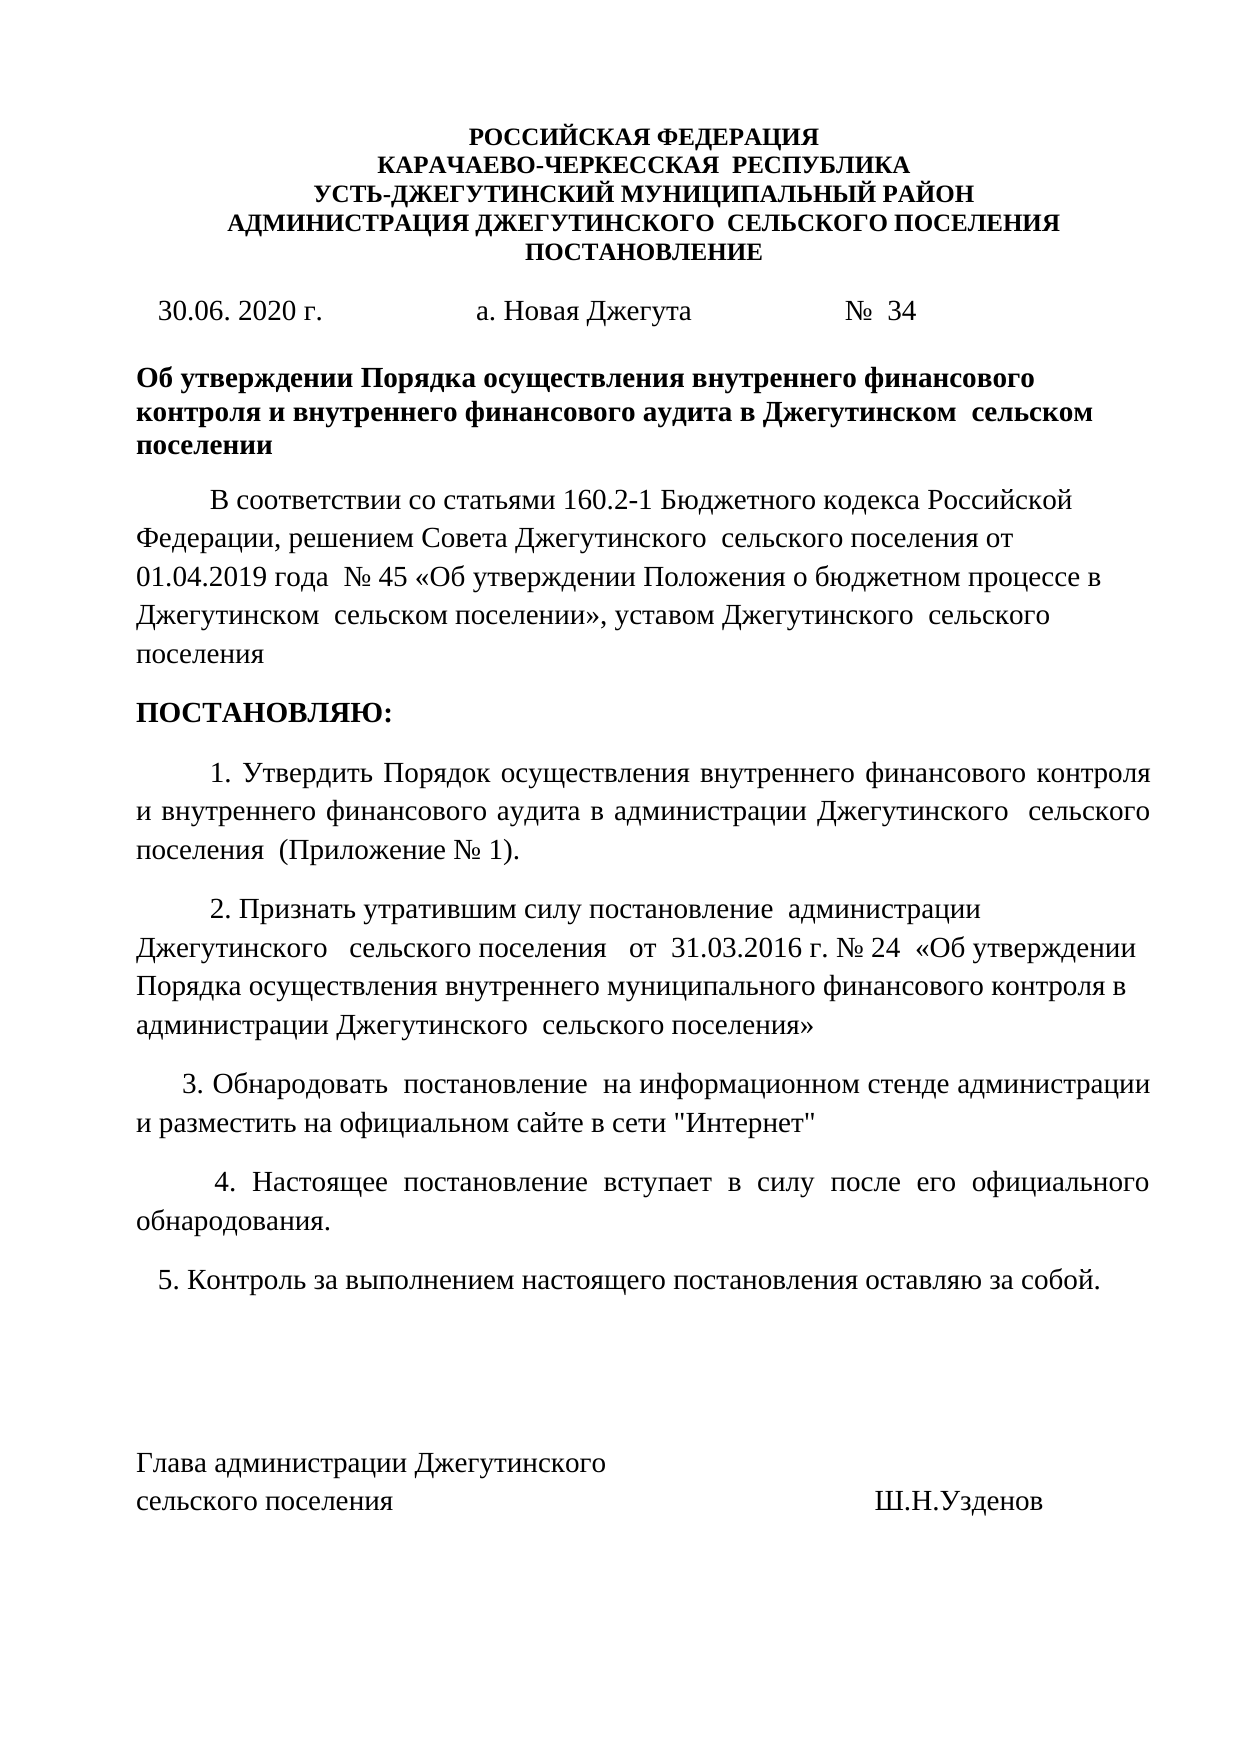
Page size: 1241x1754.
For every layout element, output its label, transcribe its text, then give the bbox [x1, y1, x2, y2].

text КАРАЧАЕВО-ЧЕРКЕССКАЯ РЕСПУБЛИКА [136, 150, 1152, 179]
text Об утверждении Порядка осуществления внутреннего финансового контроля и внутреннего финансового аудита в Джегутинском сельском поселении [136, 360, 1152, 461]
text 3. Обнародовать постановление на информационном стенде администрации и разместить на официальном сайте в сети "Интернет" [136, 1066, 1152, 1138]
text АДМИНИСТРАЦИЯ ДЖЕГУТИНСКОГО СЕЛЬСКОГО ПОСЕЛЕНИЯ [136, 208, 1152, 237]
text ПОСТАНОВЛЕНИЕ [136, 237, 1152, 265]
text Глава администрации Джегутинского сельского поселения Ш.Н.Узденов [136, 1445, 1152, 1517]
text 30.06. 2020 г. а. Новая Джегута № 34 [136, 293, 1152, 327]
text ПОСТАНОВЛЯЮ: [136, 695, 1152, 729]
text УСТЬ-ДЖЕГУТИНСКИЙ МУНИЦИПАЛЬНЫЙ РАЙОН [136, 179, 1152, 208]
text 4. Настоящее постановление вступает в силу после его официального обнародования. [136, 1164, 1152, 1236]
text 1. Утвердить Порядок осуществления внутреннего финансового контроля и внутреннего финансового аудита в администрации Джегутинского сельского поселения (Приложение № 1). [136, 755, 1152, 865]
text 2. Признать утратившим силу постановление администрации Джегутинского сельского поселения от 31.03.2016 г. № 24 «Об утверждении Порядка осуществления внутреннего муниципального финансового контроля в администрации Джегутинского сельского поселения» [136, 891, 1152, 1040]
text 5. Контроль за выполнением настоящего постановления оставляю за собой. [136, 1262, 1152, 1296]
text В соответствии со статьями 160.2-1 Бюджетного кодекса Российской Федерации, решением Совета Джегутинского сельского поселения от 01.04.2019 года № 45 «Об утверждении Положения о бюджетном процессе в Джегутинском сельском поселении», уставом Джегутинского сельского поселения [136, 482, 1152, 669]
text РОССИЙСКАЯ ФЕДЕРАЦИЯ [136, 122, 1152, 150]
